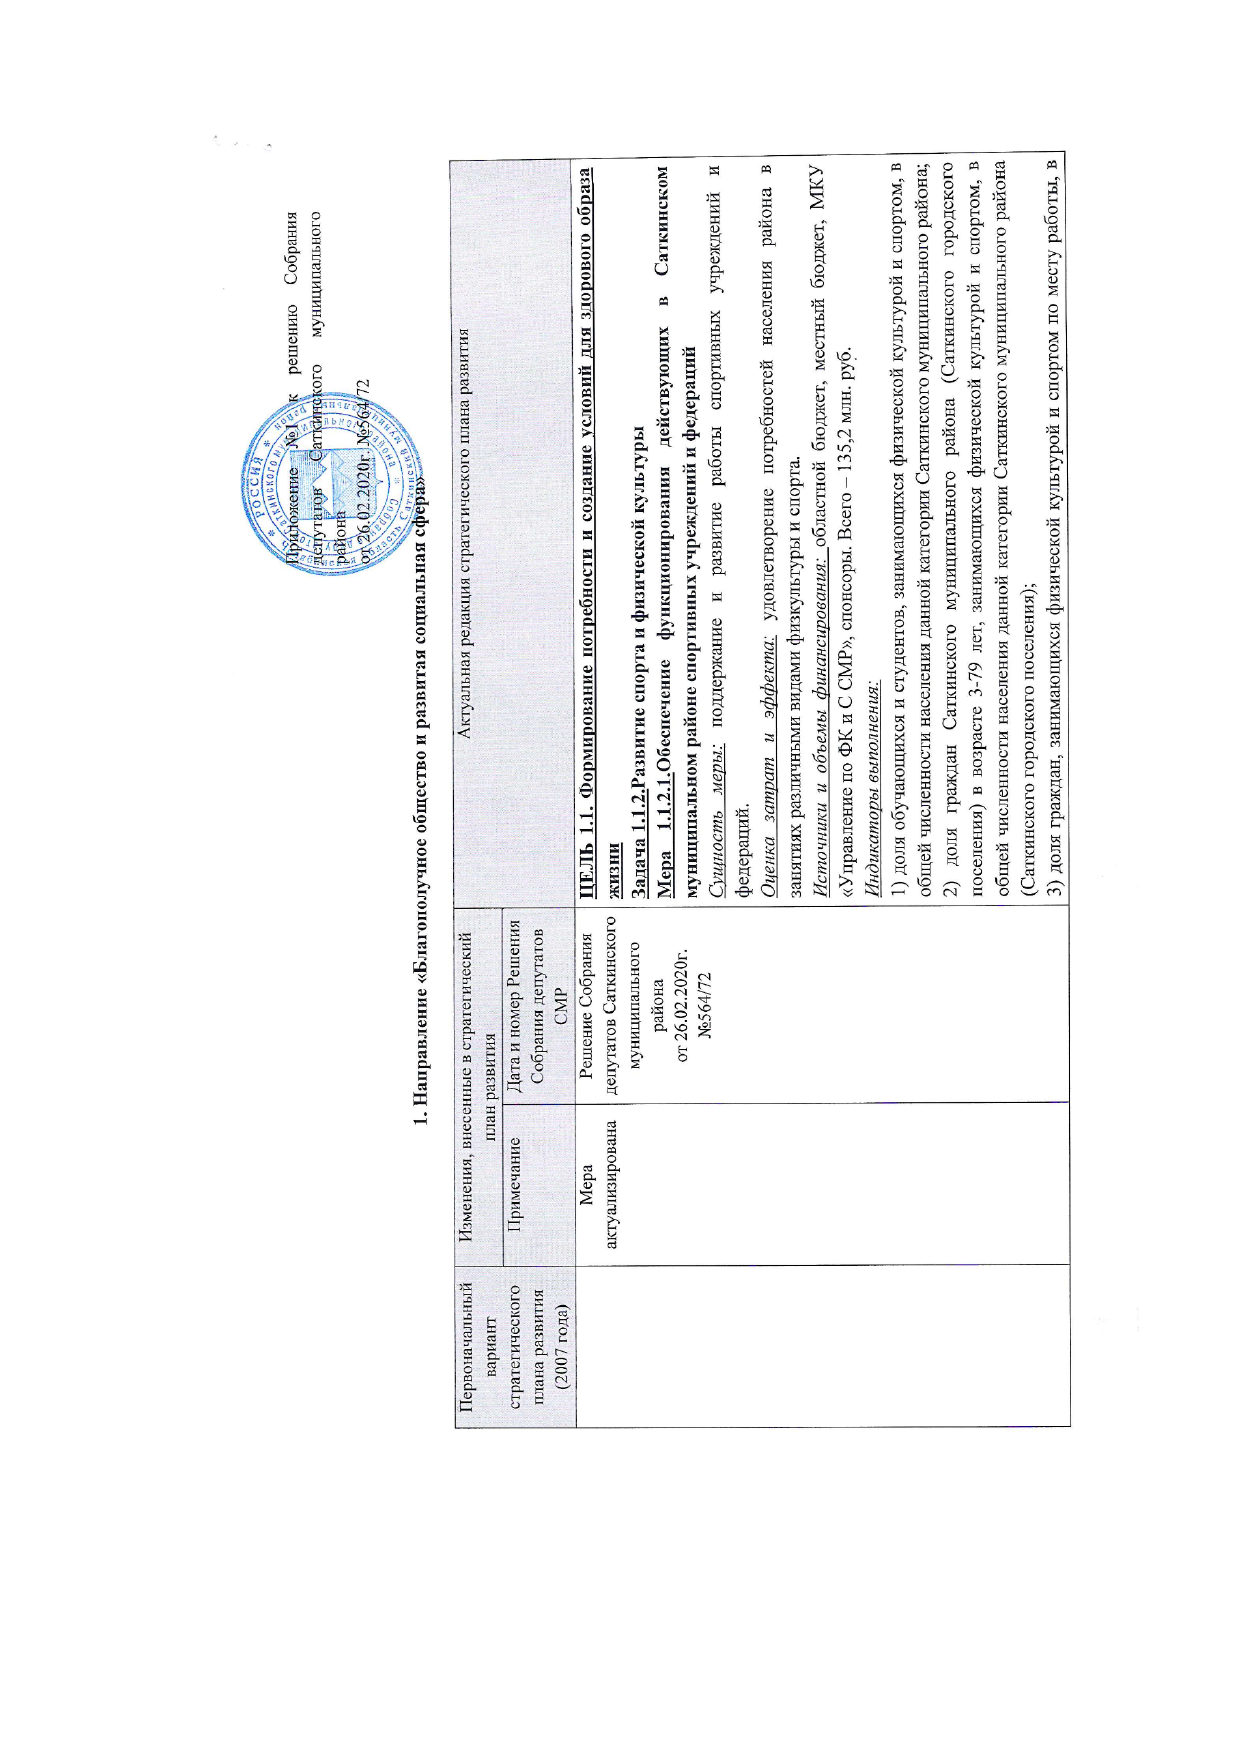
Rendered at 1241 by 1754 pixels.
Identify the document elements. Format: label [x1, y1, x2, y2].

picture [177, 118, 1152, 1496]
